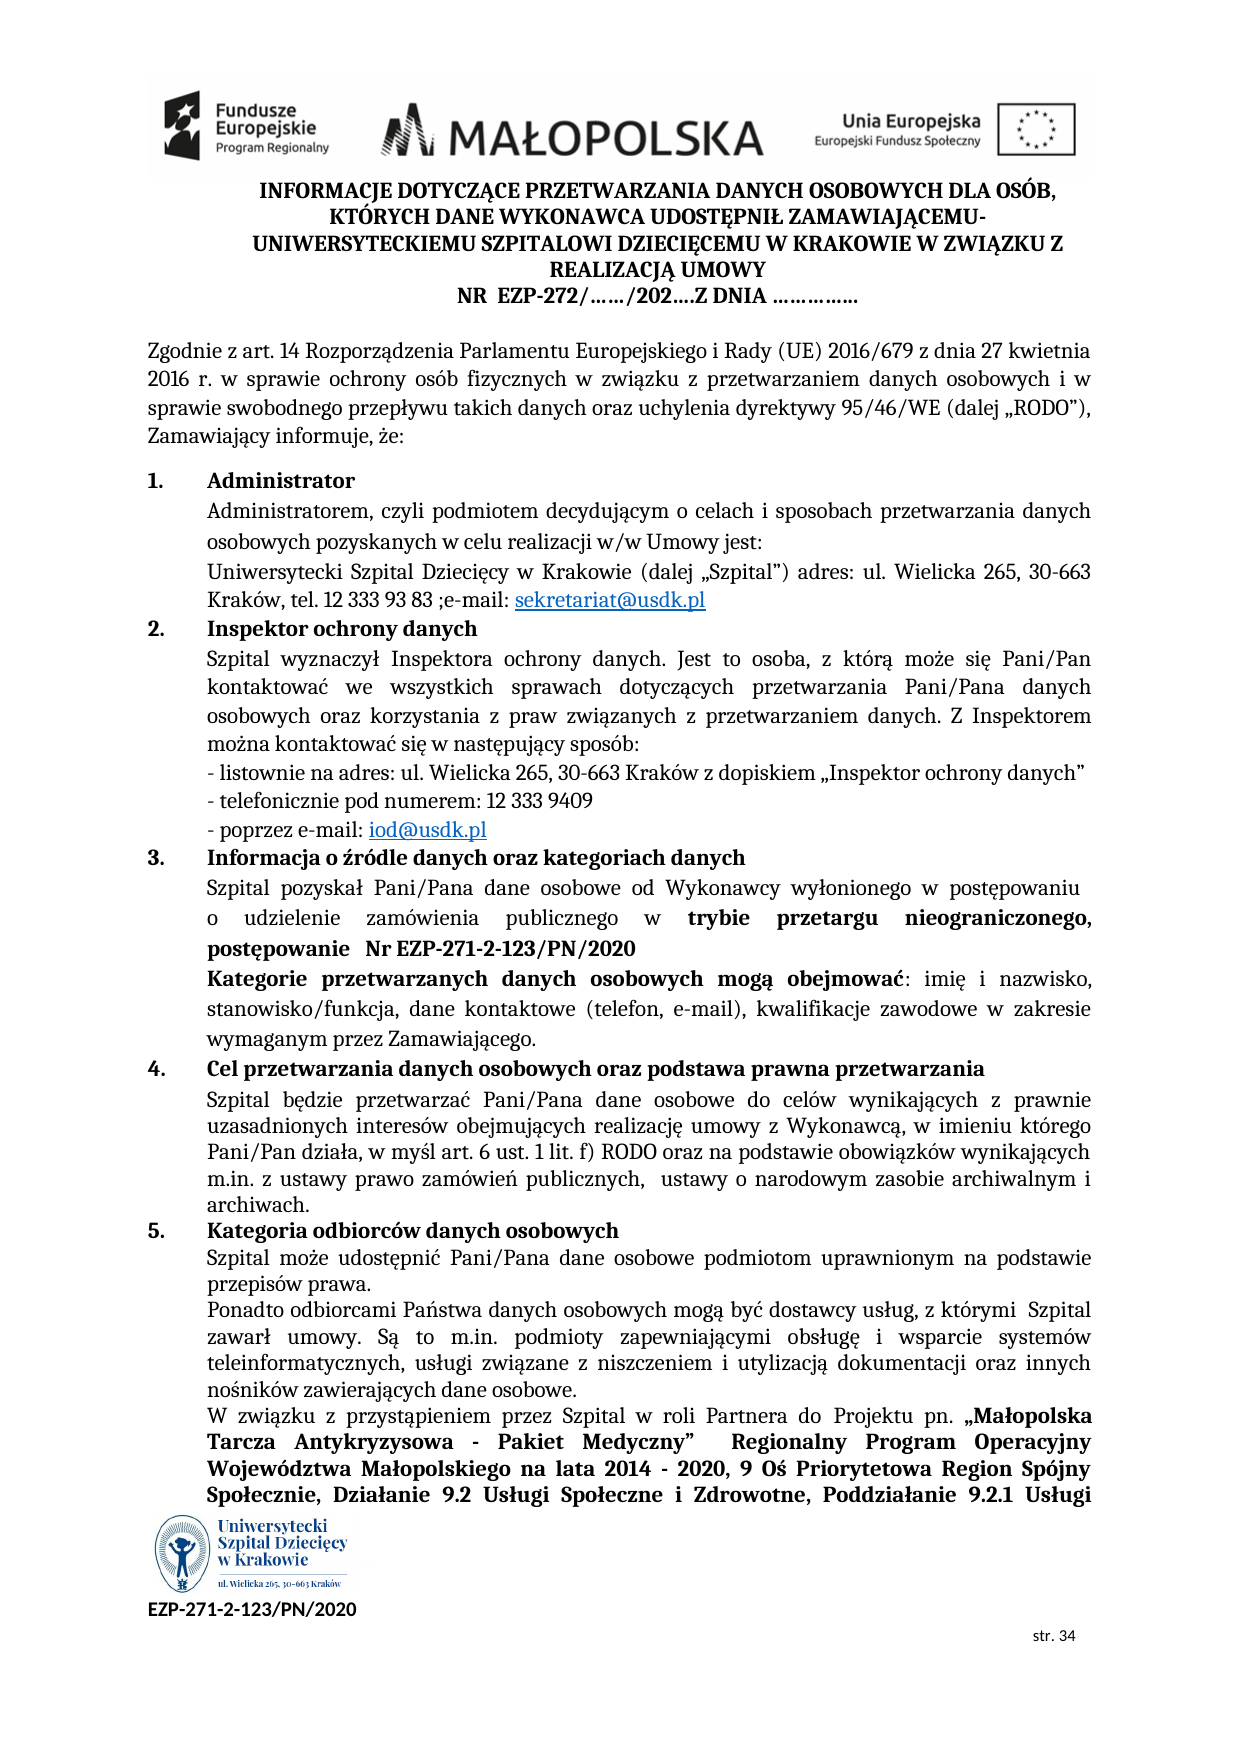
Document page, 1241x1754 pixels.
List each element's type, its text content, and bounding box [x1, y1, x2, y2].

text INFORMACJE DOTYCZĄCE PRZETWARZANIA DANYCH OSOBOWYCH DLA OSÓB, KTÓRYCH DANE WYKONAWCA UDOSTĘPNIŁ ZAMAWIAJĄCEMU-UNIWERSYTECKIEMU SZPITALOWI DZIECIĘCEMU W KRAKOWIE W ZWIĄZKU Z REALIZACJĄ UMOWY [223, 178, 1093, 283]
text NR EZP-272/……/202….Z DNIA …………... [223, 283, 1093, 338]
picture [147, 1512, 373, 1596]
text - listownie na adres: ul. Wielicka 265, 30-663 Kraków z dopiskiem „Inspektor ochrony danych” [207, 759, 1093, 786]
text Szpital może udostępnić Pani/Pana dane osobowe podmiotom uprawnionym na podstawie przepisów prawa. [207, 1244, 1093, 1297]
list Informacja o źródle danych oraz kategoriach danych [148, 845, 1093, 871]
text Uniwersytecki Szpital Dziecięcy w Krakowie (dalej „Szpital”) adres: ul. Wielicka 265, 30-663 Kraków, tel. 12 333 93 83 ;e-mail: sekretariat@usdk.pl [207, 559, 1093, 613]
list Kategoria odbiorców danych osobowych [148, 1218, 1093, 1244]
text Administratorem, czyli podmiotem decydującym o celach i sposobach przetwarzania danych osobowych pozyskanych w celu realizacji w/w Umowy jest: [207, 498, 1093, 555]
text Szpital będzie przetwarzać Pani/Pana dane osobowe do celów wynikających z prawnie uzasadnionych interesów obejmujących realizację umowy z Wykonawcą, w imieniu którego Pani/Pan działa, w myśl art. 6 ust. 1 lit. f) RODO oraz na podstawie obowiązków wynikających m.in. z ustawy prawo zamówień publicznych, ustawy o narodowym zasobie archiwalnym i archiwach. [207, 1086, 1093, 1218]
list Administrator [148, 468, 1093, 494]
text Kategorie przetwarzanych danych osobowych mogą obejmować: imię i nazwisko, stanowisko/funkcja, dane kontaktowe (telefon, e-mail), kwalifikacje zawodowe w zakresie wymaganym przez Zamawiającego. [207, 966, 1093, 1052]
list Inspektor ochrony danych [148, 616, 1093, 642]
text Zgodnie z art. 14 Rozporządzenia Parlamentu Europejskiego i Rady (UE) 2016/679 z dnia 27 kwietnia 2016 r. w sprawie ochrony osób fizycznych w związku z przetwarzaniem danych osobowych i w sprawie swobodnego przepływu takich danych oraz uchylenia dyrektywy 95/46/WE (dalej „RODO”), Zamawiający informuje, że: [148, 338, 1093, 449]
text Szpital wyznaczył Inspektora ochrony danych. Jest to osoba, z którą może się Pani/Pan kontaktować we wszystkich sprawach dotyczących przetwarzania Pani/Pana danych osobowych oraz korzystania z praw związanych z przetwarzaniem danych. Z Inspektorem można kontaktować się w następujący sposób: [207, 646, 1093, 757]
list Cel przetwarzania danych osobowych oraz podstawa prawna przetwarzania [148, 1056, 1093, 1083]
text Szpital pozyskał Pani/Pana dane osobowe od Wykonawcy wyłonionego w postępowaniu o udzielenie zamówienia publicznego w trybie przetargu nieograniczonego, postępowanie Nr EZP-271-2-123/PN/2020 [207, 875, 1093, 962]
text - telefonicznie pod numerem: 12 333 9409 [148, 788, 1093, 814]
text - poprzez e-mail: iod@usdk.pl [148, 816, 1093, 843]
text Ponadto odbiorcami Państwa danych osobowych mogą być dostawcy usług, z którymi Szpital zawarł umowy. Są to m.in. podmioty zapewniającymi obsługę i wsparcie systemów teleinformatycznych, usługi związane z niszczeniem i utylizacją dokumentacji oraz innych nośników zawierających dane osobowe. [207, 1297, 1093, 1403]
picture [147, 73, 1093, 178]
